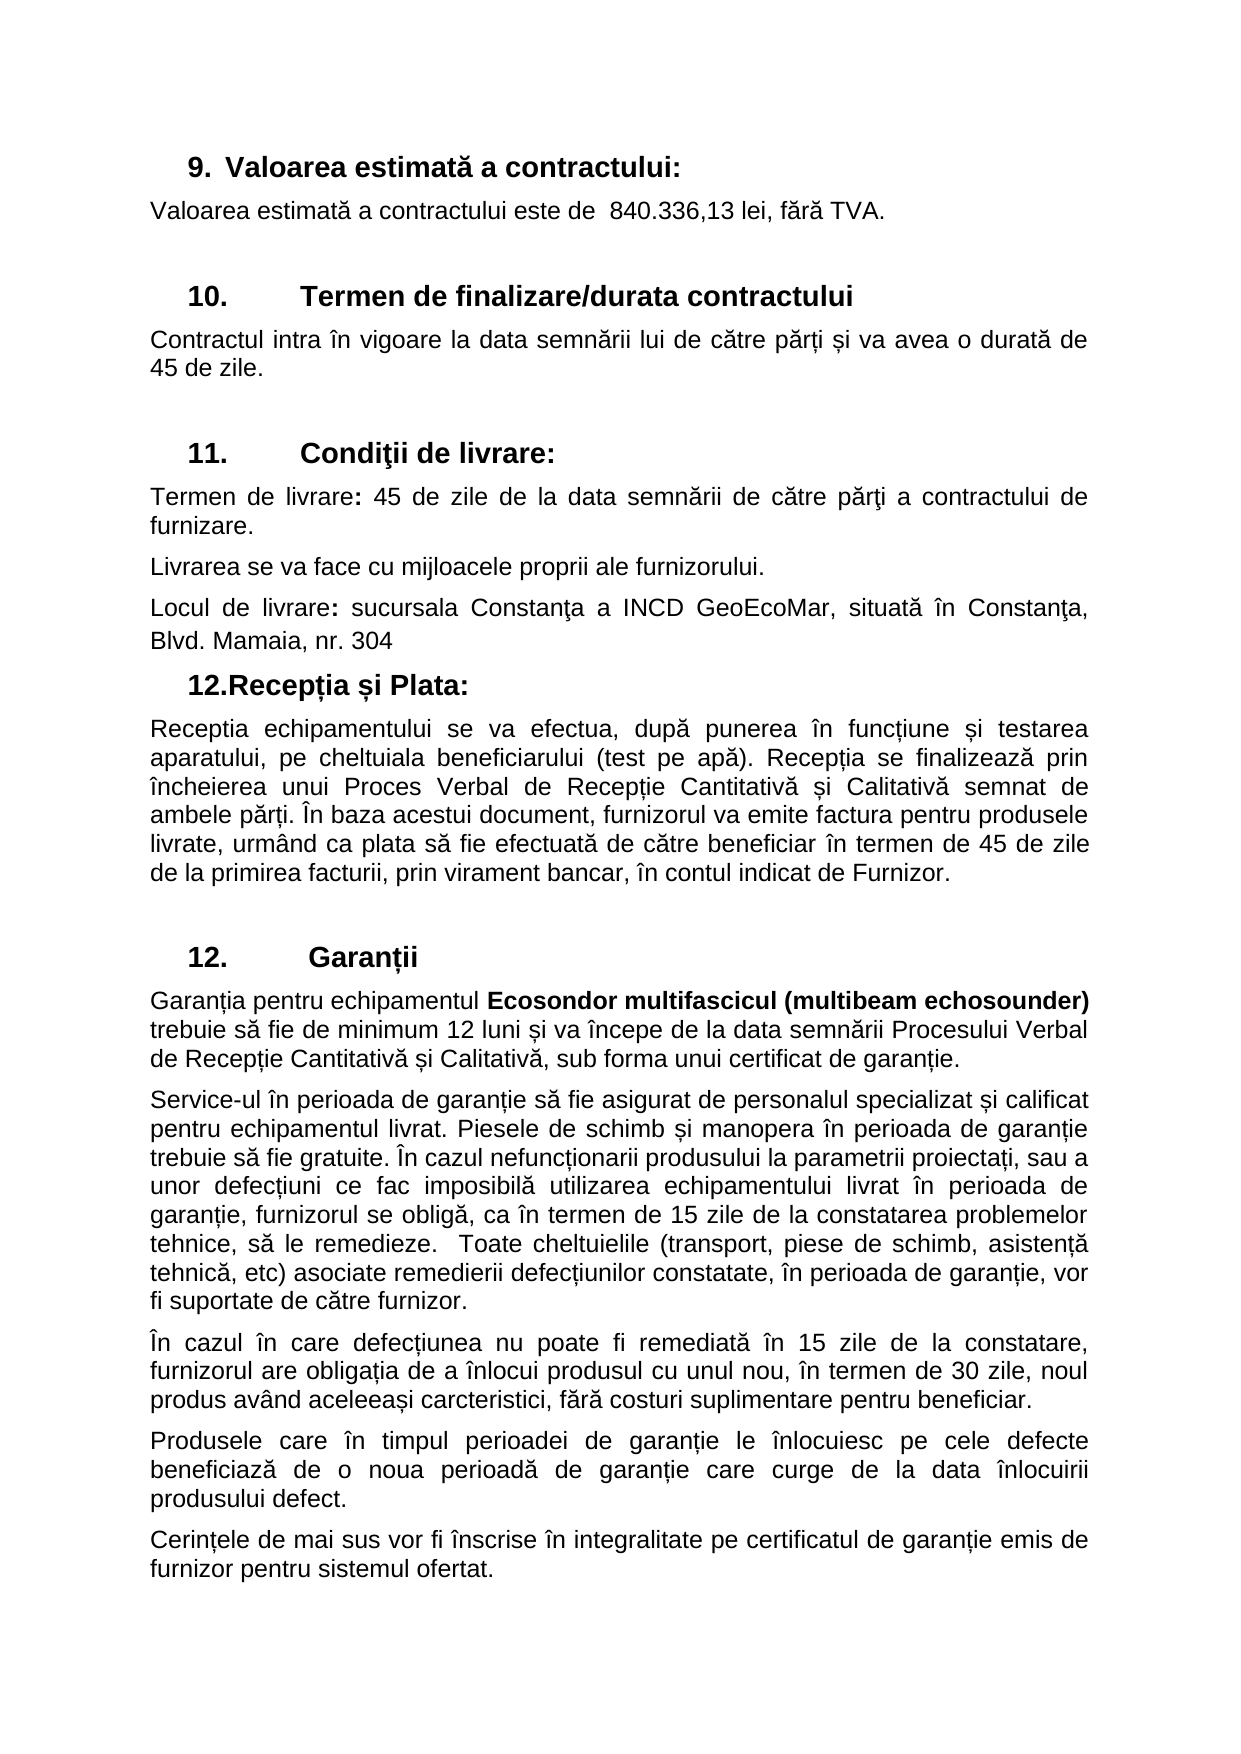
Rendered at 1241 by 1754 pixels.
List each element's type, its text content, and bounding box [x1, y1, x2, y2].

text Livrarea se va face cu mijloacele proprii ale furnizorului. [150, 552, 1090, 581]
text Valoarea estimată a contractului este de 840.336,13 lei, fără TVA. [150, 196, 1090, 225]
text Service-ul în perioada de garanție să fie asigurat de personalul specializat și calificat pentru echipamentul livrat. Piesele de schimb și manopera în perioada de garanție trebuie să fie gratuite. În cazul nefuncționarii produsului la parametrii proiectați, sau a unor defecțiuni ce fac imposibilă utilizarea echipamentului livrat în perioada de garanție, furnizorul se obligă, ca în termen de 15 zile de la constatarea problemelor tehnice, să le remedieze. Toate cheltuielile (transport, piese de schimb, asistență tehnică, etc) asociate remedierii defecțiunilor constatate, în perioada de garanție, vor fi suportate de către furnizor. [150, 1085, 1090, 1315]
text Contractul intra în vigoare la data semnării lui de către părți și va avea o durată de 45 de zile. [150, 324, 1090, 382]
list Garanții [187, 940, 1090, 974]
text Receptia echipamentului se va efectua, după punerea în funcțiune și testarea aparatului, pe cheltuiala beneficiarului (test pe apă). Recepția se finalizează prin încheierea unui Proces Verbal de Recepție Cantitativă și Calitativă semnat de ambele părți. În baza acestui document, furnizorul va emite factura pentru produsele livrate, urmând ca plata să fie efectuată de către beneficiar în termen de 45 de zile de la primirea facturii, prin virament bancar, în contul indicat de Furnizor. [150, 714, 1090, 886]
text 12.Recepția și Plata: [150, 668, 1090, 701]
list Condiţii de livrare: [187, 436, 1090, 469]
text Termen de livrare: 45 de zile de la data semnării de către părţi a contractului de furnizare. [150, 482, 1090, 539]
text În cazul în care defecțiunea nu poate fi remediată în 15 zile de la constatare, furnizorul are obligația de a înlocui produsul cu unul nou, în termen de 30 zile, noul produs având aceleeași carcteristici, fără costuri suplimentare pentru beneficiar. [150, 1327, 1090, 1414]
text Garanția pentru echipamentul Ecosondor multifascicul (multibeam echosounder) trebuie să fie de minimum 12 luni și va începe de la data semnării Procesului Verbal de Recepție Cantitativă și Calitativă, sub forma unui certificat de garanție. [150, 986, 1090, 1072]
list Valoarea estimată a contractului: [187, 150, 1090, 183]
text Produsele care în timpul perioadei de garanție le înlocuiesc pe cele defecte beneficiază de o noua perioadă de garanție care curge de la data înlocuirii produsului defect. [150, 1426, 1090, 1512]
text Cerințele de mai sus vor fi înscrise în integralitate pe certificatul de garanție emis de furnizor pentru sistemul ofertat. [150, 1525, 1090, 1582]
list Termen de finalizare/durata contractului [187, 278, 1090, 312]
text Locul de livrare: sucursala Constanţa a INCD GeoEcoMar, situată în Constanţa, Blvd. Mamaia, nr. 304 [150, 593, 1090, 655]
